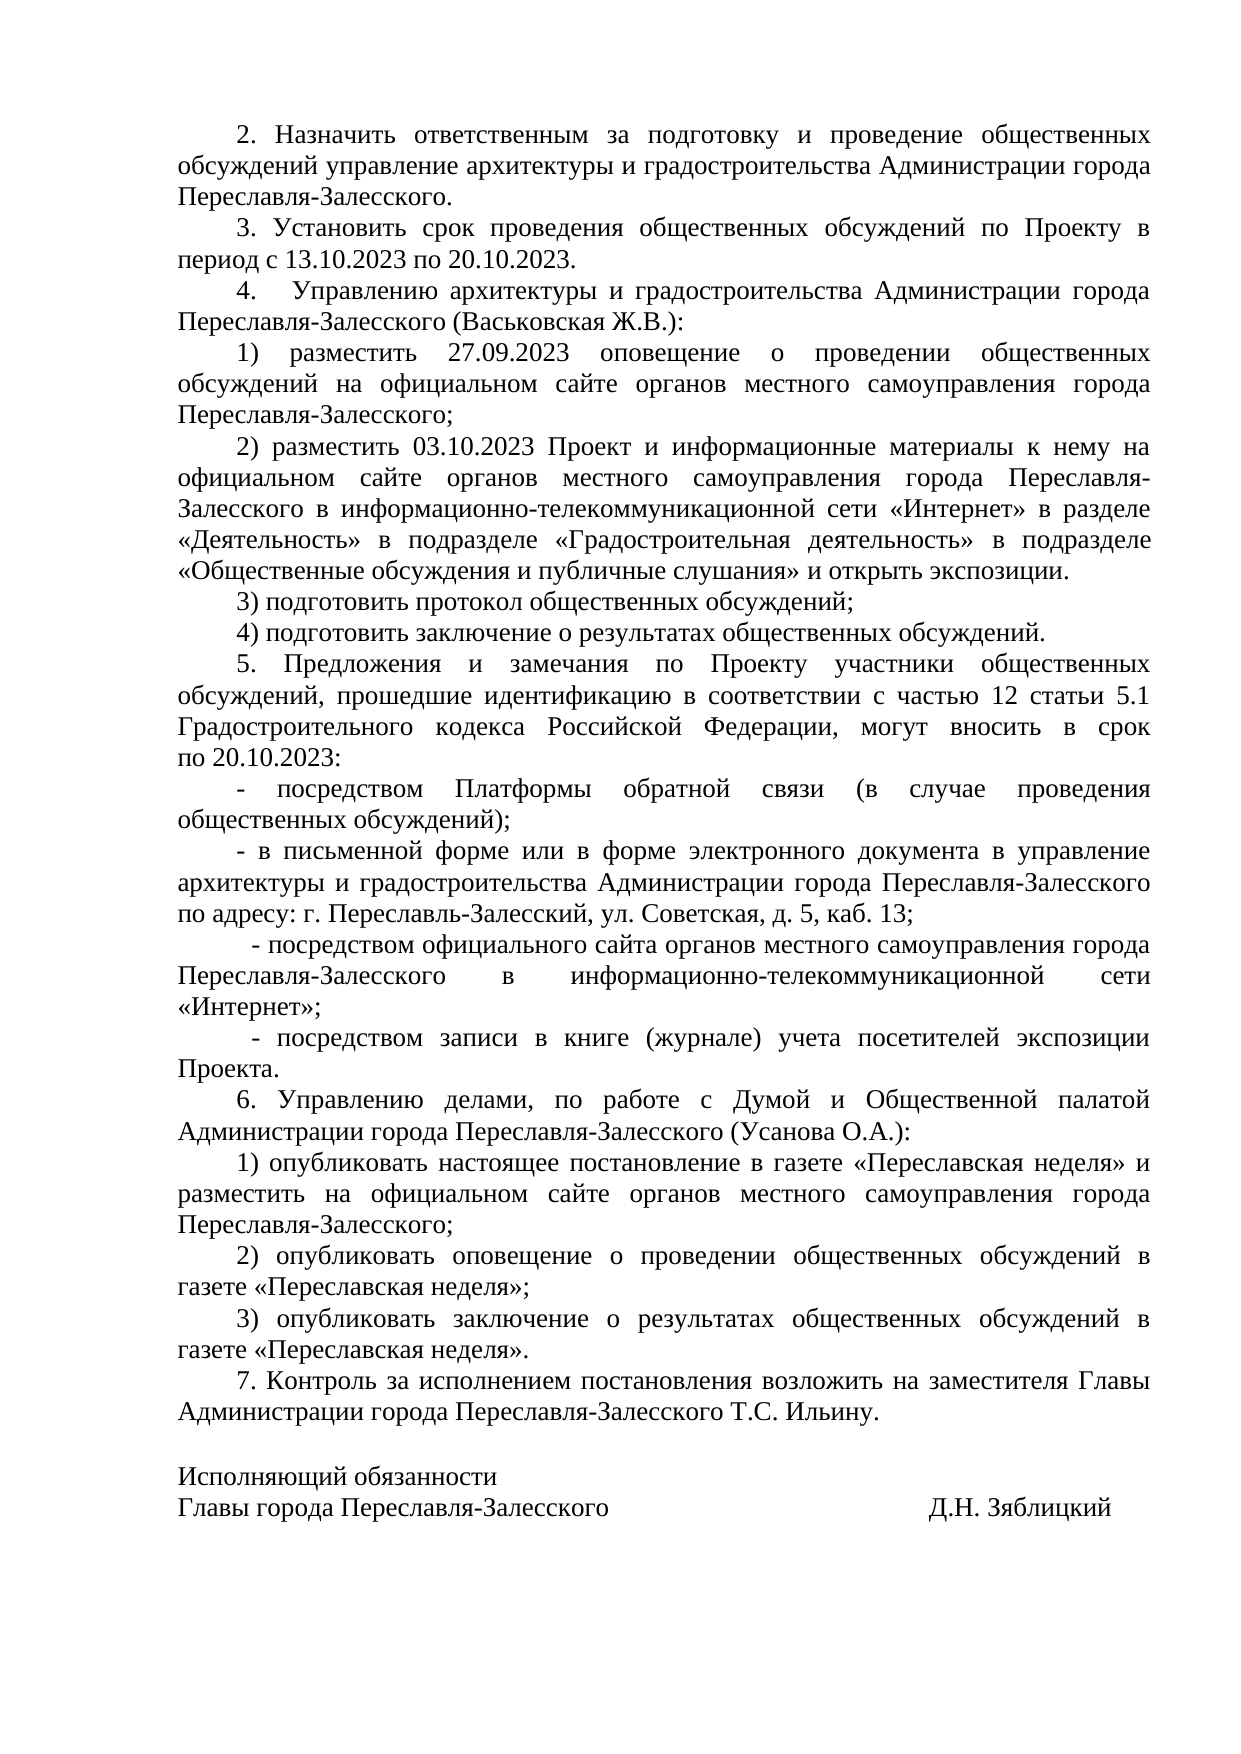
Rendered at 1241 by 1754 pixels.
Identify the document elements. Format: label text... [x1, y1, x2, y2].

text 2) опубликовать оповещение о проведении общественных обсуждений в газете «Переславская неделя»; [177, 1239, 1152, 1302]
text 2. Назначить ответственным за подготовку и проведение общественных обсуждений управление архитектуры и градостроительства Администрации города Переславля-Залесского. [177, 118, 1152, 212]
text 2) разместить 03.10.2023 Проект и информационные материалы к нему на официальном сайте органов местного самоуправления города Переславля-Залесского в информационно-телекоммуникационной сети «Интернет» в разделе «Деятельность» в подразделе «Градостроительная деятельность» в подразделе «Общественные обсуждения и публичные слушания» и открыть экспозиции. [177, 429, 1152, 585]
text 1) разместить 27.09.2023 оповещение о проведении общественных обсуждений на официальном сайте органов местного самоуправления города Переславля-Залесского; [177, 336, 1152, 429]
text - посредством записи в книге (журнале) учета посетителей экспозиции Проекта. [177, 1021, 1152, 1084]
text 3. Установить срок проведения общественных обсуждений по Проекту в период с 13.10.2023 по 20.10.2023. [177, 212, 1152, 274]
text 3) подготовить протокол общественных обсуждений; [177, 585, 1152, 616]
text Исполняющий обязанности [177, 1460, 1152, 1491]
text - посредством официального сайта органов местного самоуправления города Переславля-Залесского в информационно-телекоммуникационной сети «Интернет»; [177, 928, 1152, 1021]
text 5. Предложения и замечания по Проекту участники общественных обсуждений, прошедшие идентификацию в соответствии с частью 12 статьи 5.1 Градостроительного кодекса Российской Федерации, могут вносить в срок по 20.10.2023: [177, 648, 1152, 772]
text - посредством Платформы обратной связи (в случае проведения общественных обсуждений); [177, 772, 1152, 834]
text Главы города Переславля-Залесского Д.Н. Зяблицкий [177, 1491, 1152, 1522]
list 7. Контроль за исполнением постановления возложить на заместителя Главы Администрации города Переславля-Залесского Т.С. Ильину. [177, 1364, 1152, 1426]
text 1) опубликовать настоящее постановление в газете «Переславская неделя» и разместить на официальном сайте органов местного самоуправления города Переславля-Залесского; [177, 1146, 1152, 1239]
text 3) опубликовать заключение о результатах общественных обсуждений в газете «Переславская неделя». [177, 1302, 1152, 1364]
text - в письменной форме или в форме электронного документа в управление архитектуры и градостроительства Администрации города Переславля-Залесского по адресу: г. Переславль-Залесский, ул. Советская, д. 5, каб. 13; [177, 834, 1152, 928]
text 4) подготовить заключение о результатах общественных обсуждений. [177, 616, 1152, 648]
text 4. Управлению архитектуры и градостроительства Администрации города Переславля-Залесского (Васьковская Ж.В.): [177, 274, 1152, 336]
text 6. Управлению делами, по работе с Думой и Общественной палатой Администрации города Переславля-Залесского (Усанова О.А.): [177, 1084, 1152, 1146]
